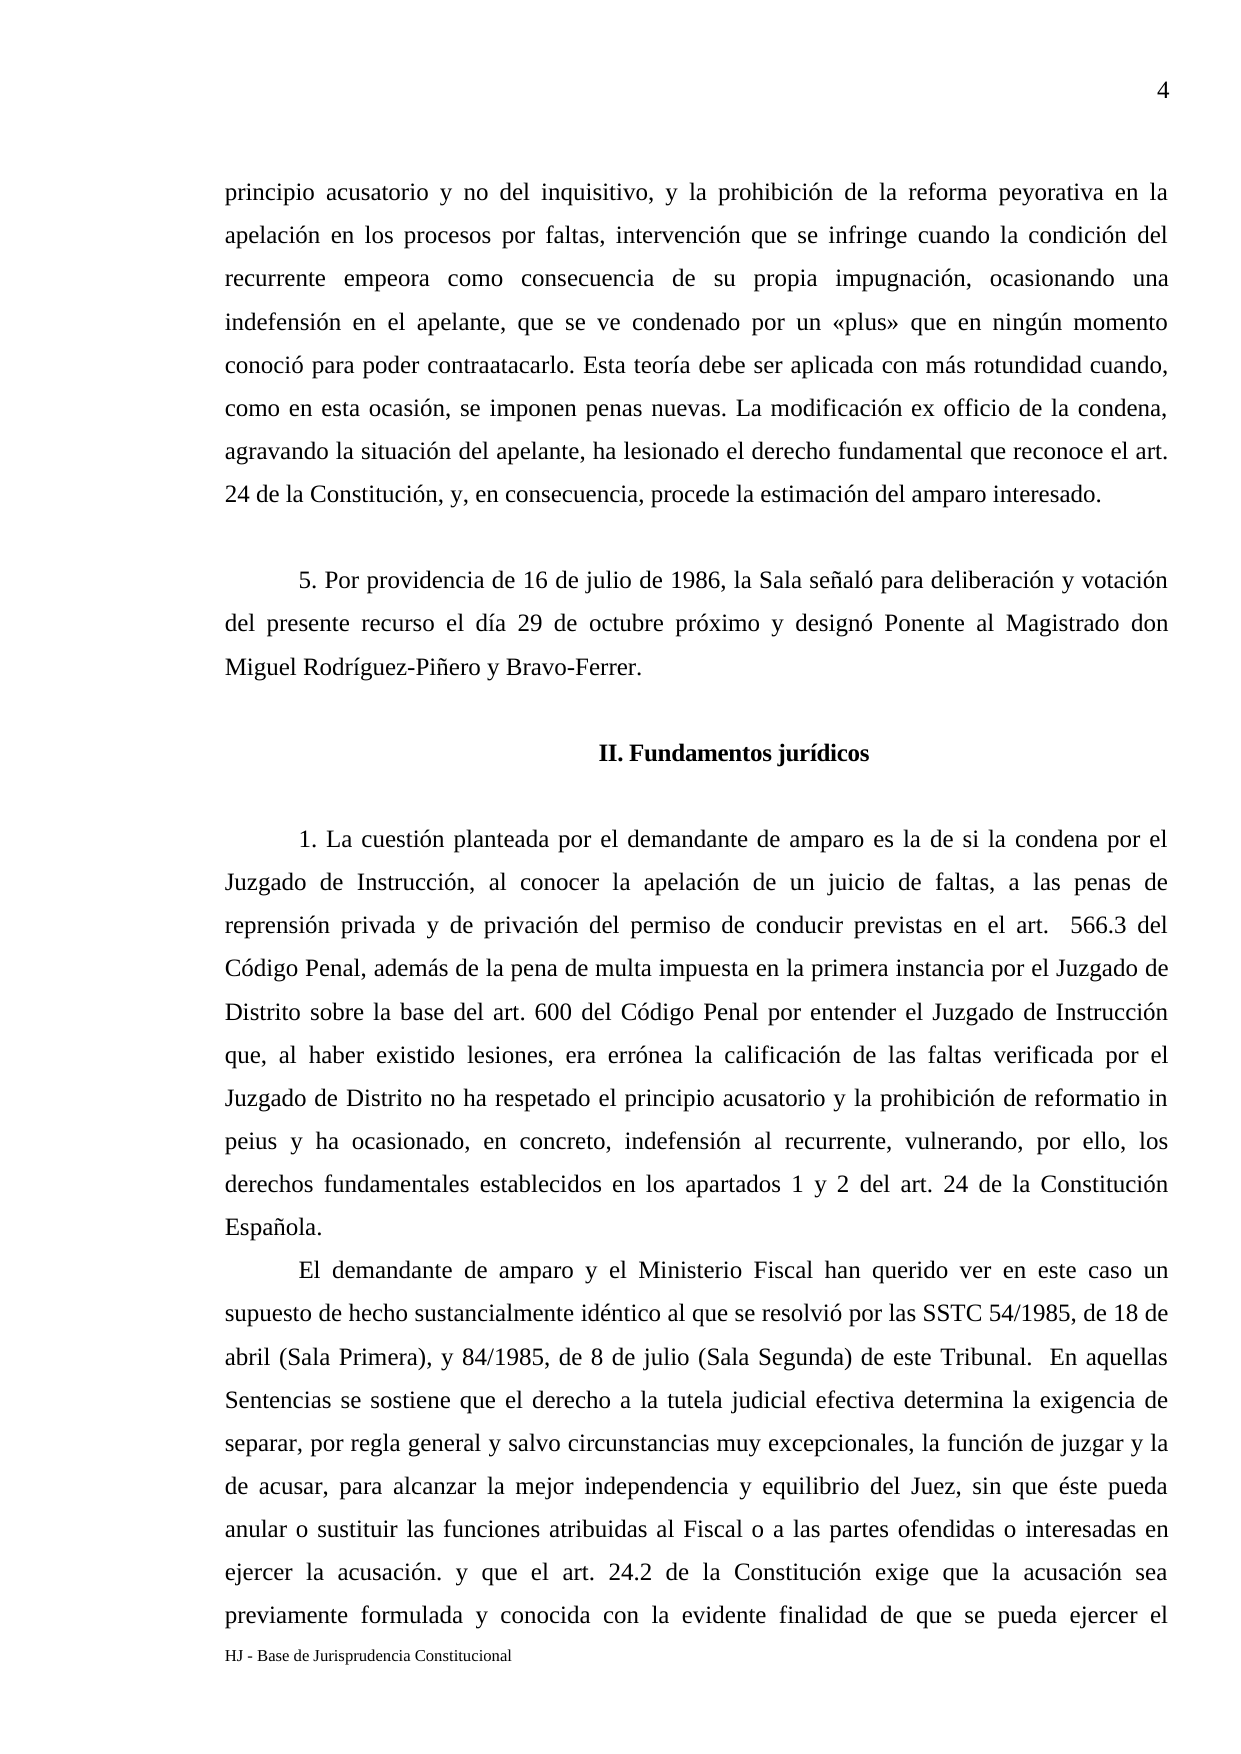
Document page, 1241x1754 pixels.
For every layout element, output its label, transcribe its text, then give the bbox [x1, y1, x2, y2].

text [224, 1255, 1169, 1629]
text 5. Por providencia de 16 de julio de 1986, la Sala señaló para deliberación y votación del presente recurso el día 29 de octubre próximo y designó Ponente al Magistrado don Miguel Rodríguez-Piñero y Bravo-Ferrer. [224, 565, 1169, 680]
subtitle II. Fundamentos jurídicos [224, 738, 1169, 767]
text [224, 177, 1169, 508]
text 1. La cuestión planteada por el demandante de amparo es la de si la condena por el Juzgado de Instrucción, al conocer la apelación de un juicio de faltas, a las penas de reprensión privada y de privación del permiso de conducir previstas en el art. 566.3 del Código Penal, además de la pena de multa impuesta en la primera instancia por el Juzgado de Distrito sobre la base del art. 600 del Código Penal por entender el Juzgado de Instrucción que, al haber existido lesiones, era errónea la calificación de las faltas verificada por el Juzgado de Distrito no ha respetado el principio acusatorio y la prohibición de reformatio in peius y ha ocasionado, en concreto, indefensión al recurrente, vulnerando, por ello, los derechos fundamentales establecidos en los apartados 1 y 2 del art. 24 de la Constitución Española. [224, 824, 1169, 1241]
